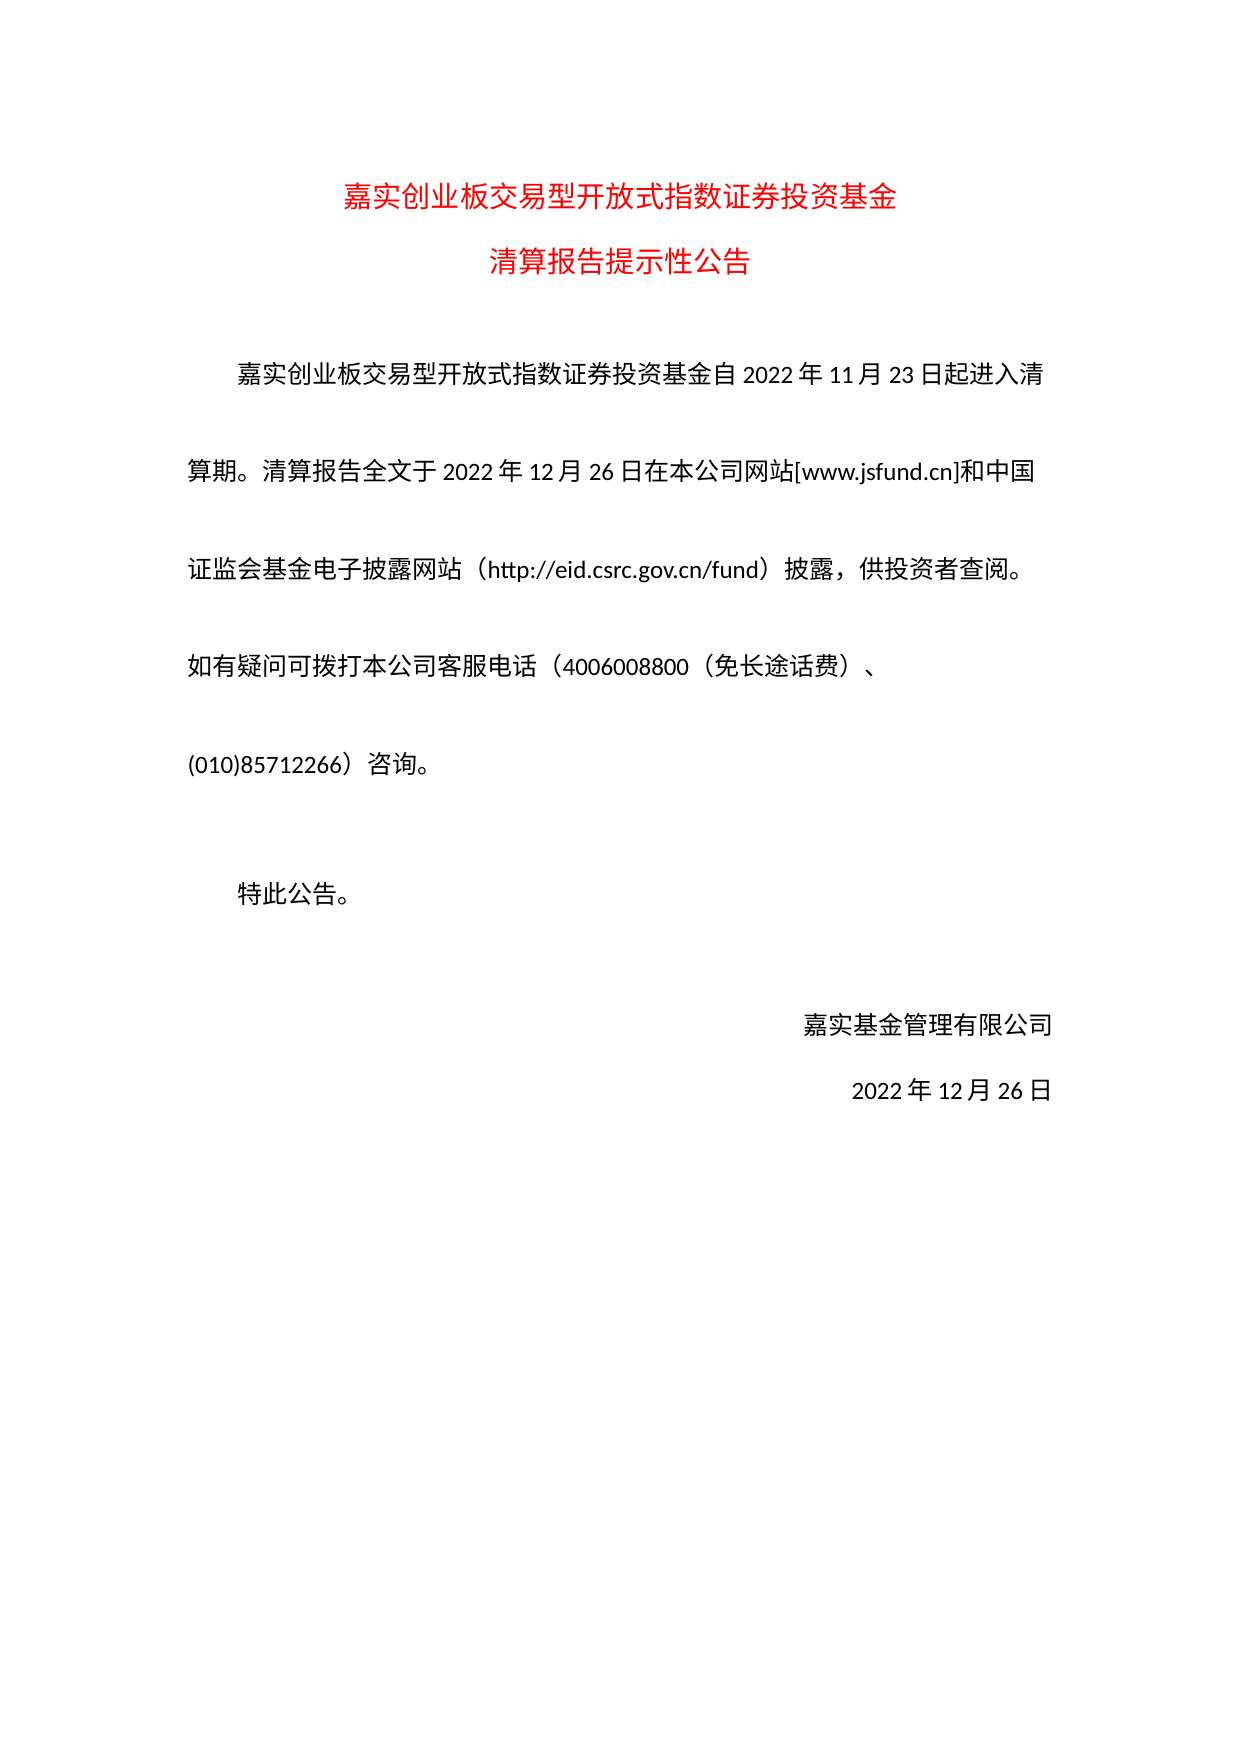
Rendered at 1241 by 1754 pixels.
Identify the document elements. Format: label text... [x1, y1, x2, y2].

text 2022年12月26日 [187, 1056, 1053, 1121]
text 特此公告。 [187, 861, 1053, 926]
text 嘉实创业板交易型开放式指数证券投资基金 [187, 162, 1053, 227]
text 嘉实创业板交易型开放式指数证券投资基金自2022年11月23日起进入清算期。清算报告全文于2022年12月26日在本公司网站[www.jsfund.cn]和中国证监会基金电子披露网站（http://eid.csrc.gov.cn/fund）披露，供投资者查阅。如有疑问可拨打本公司客服电话（4006008800（免长途话费）、(010)85712266）咨询。 [187, 340, 1053, 795]
text 清算报告提示性公告 [187, 227, 1053, 292]
text 嘉实基金管理有限公司 [187, 991, 1053, 1056]
